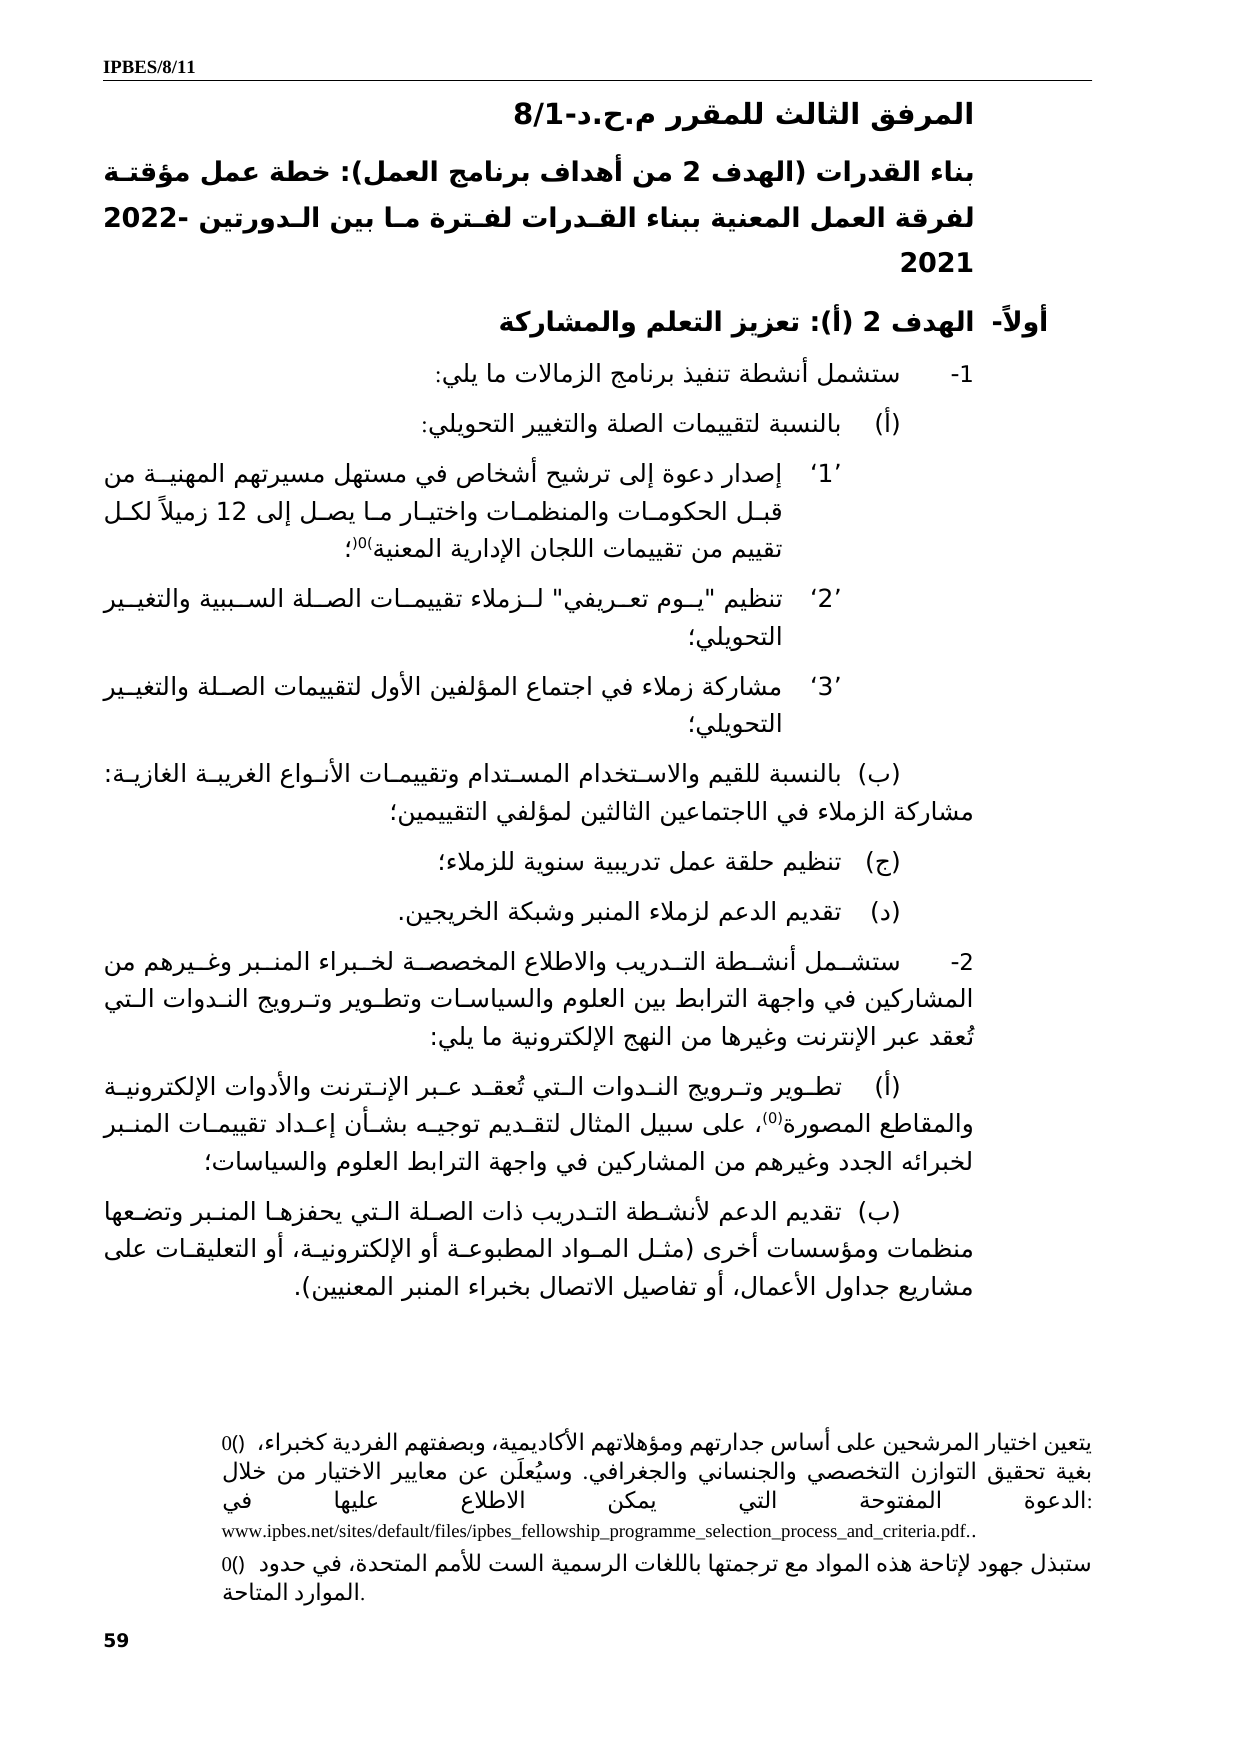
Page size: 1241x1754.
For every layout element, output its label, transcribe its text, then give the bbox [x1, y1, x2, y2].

text أولاً- الهدف‏‏ ‏‏2 ‏‏(‏‏أ‏‏)‏‏: تعزيز التعلم والمشاركة [103, 294, 1048, 340]
text 1- ستشمل أنشطة تنفيذ برنامج الزمالات ما يلي‏‎:‎‏ [103, 353, 974, 390]
text (أ) ‏‏تطوير وترويج الندوات التي تُعقد عبر الإنترنت والأدوات الإلكترونية والمقاطع المصورة()، على سبيل المثال لتقديم توجيه بشأن إعداد تقييمات المنبر لخبرائه ‏‏الجدد وغيرهم من المشاركين في واجهة الترابط العلوم والسياسات؛‏‏ [103, 1065, 974, 1178]
text 2- ‏‏ستشمل أنشطة التدريب والاطلاع المخصصة لخبراء المنبر وغيرهم من المشاركين في واجهة الترابط بين العلوم والسياسات وتطوير وترويج الندوات التي تُعقد عبر الإنترنت وغيرها من النهج الإلكترونية ما يلي: [103, 940, 974, 1053]
text (ب) ‏‏تقديم الدعم لأنشطة التدريب ذات الصلة التي يحفزها المنبر وتضعها منظمات ومؤسسات أخرى (مثل المواد المطبوعة أو الإلكترونية، أو التعليقات على مشاريع جداول الأعمال، أو تفاصيل الاتصال بخبراء المنبر المعنيين). [103, 1190, 974, 1303]
text بناء القدرات (الهدف 2 من أهداف برنامج العمل): خطة عمل مؤقتة لفرقة العمل المعنية ببناء القدرات لفترة ما بين الدورتين‏‏ ‏‏2022-2021 [103, 144, 974, 282]
text (ب) ‏‏بالنسبة للقيم والاستخدام المستدام وتقييمات الأنواع الغريبة الغازية‏‏: مشاركة الزملاء‏‏ ‏‏في الاجتماعين الثالثين لمؤلفي التقييمين‏‏؛‏ [103, 753, 974, 828]
text (أ) ‏‏بالنسبة لتقييمات الصلة والتغيير التحويلي‏‎:‎‏ [103, 403, 974, 440]
text ’2‘ ‏‏تنظيم "يوم تعريفي" لزملاء تقييمات الصلة السببية والتغيير التحويلي؛‏‏ [103, 578, 842, 653]
text المرفق الثالث للمقرر م.ح.د-8/1 [103, 94, 974, 132]
text ’1‘ ‏‏إصدار دعوة إلى ترشيح أشخاص في مستهل مسيرتهم المهنية من قبل الحكومات والمنظمات واختيار ما يصل إلى‏‏ ‏‏12‏‏ ‏‏زميلاً لكل تقييم من تقييمات اللجان الإدارية المعنية)(؛‏‏ [103, 453, 842, 565]
text (ج) ‏‏تنظيم حلقة عمل تدريبية سنوية للزملاء‏‏؛‏ [103, 840, 974, 878]
text ’3‘ ‏‏مشاركة زملاء في اجتماع المؤلفين الأول لتقييمات الصلة والتغيير التحويلي؛‏‏ [103, 665, 842, 740]
text (د) ‏‏تقديم الدعم لزملاء المنبر‏‏ ‏‏وشبكة الخريجين.‏‏ [103, 890, 974, 928]
